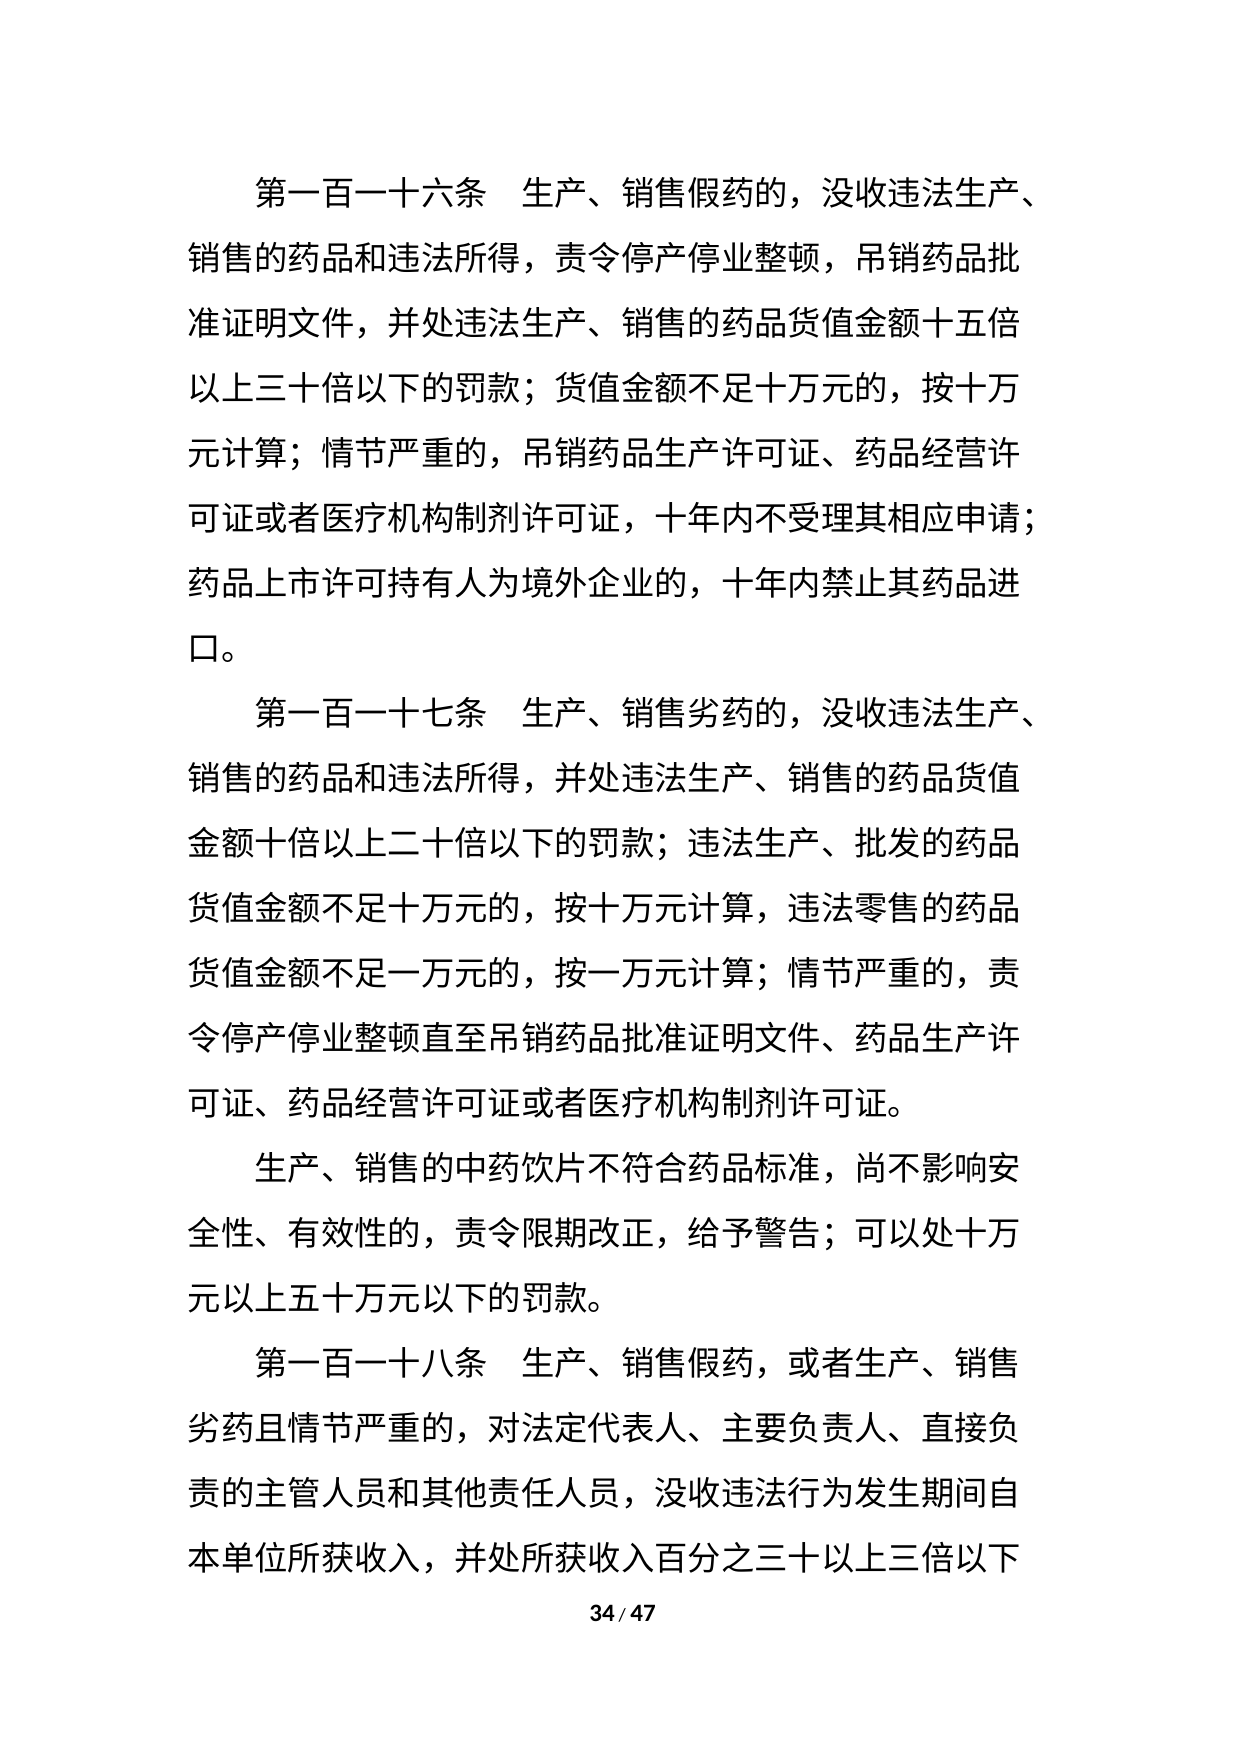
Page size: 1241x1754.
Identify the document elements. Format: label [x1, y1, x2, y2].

text [187, 158, 1053, 1588]
